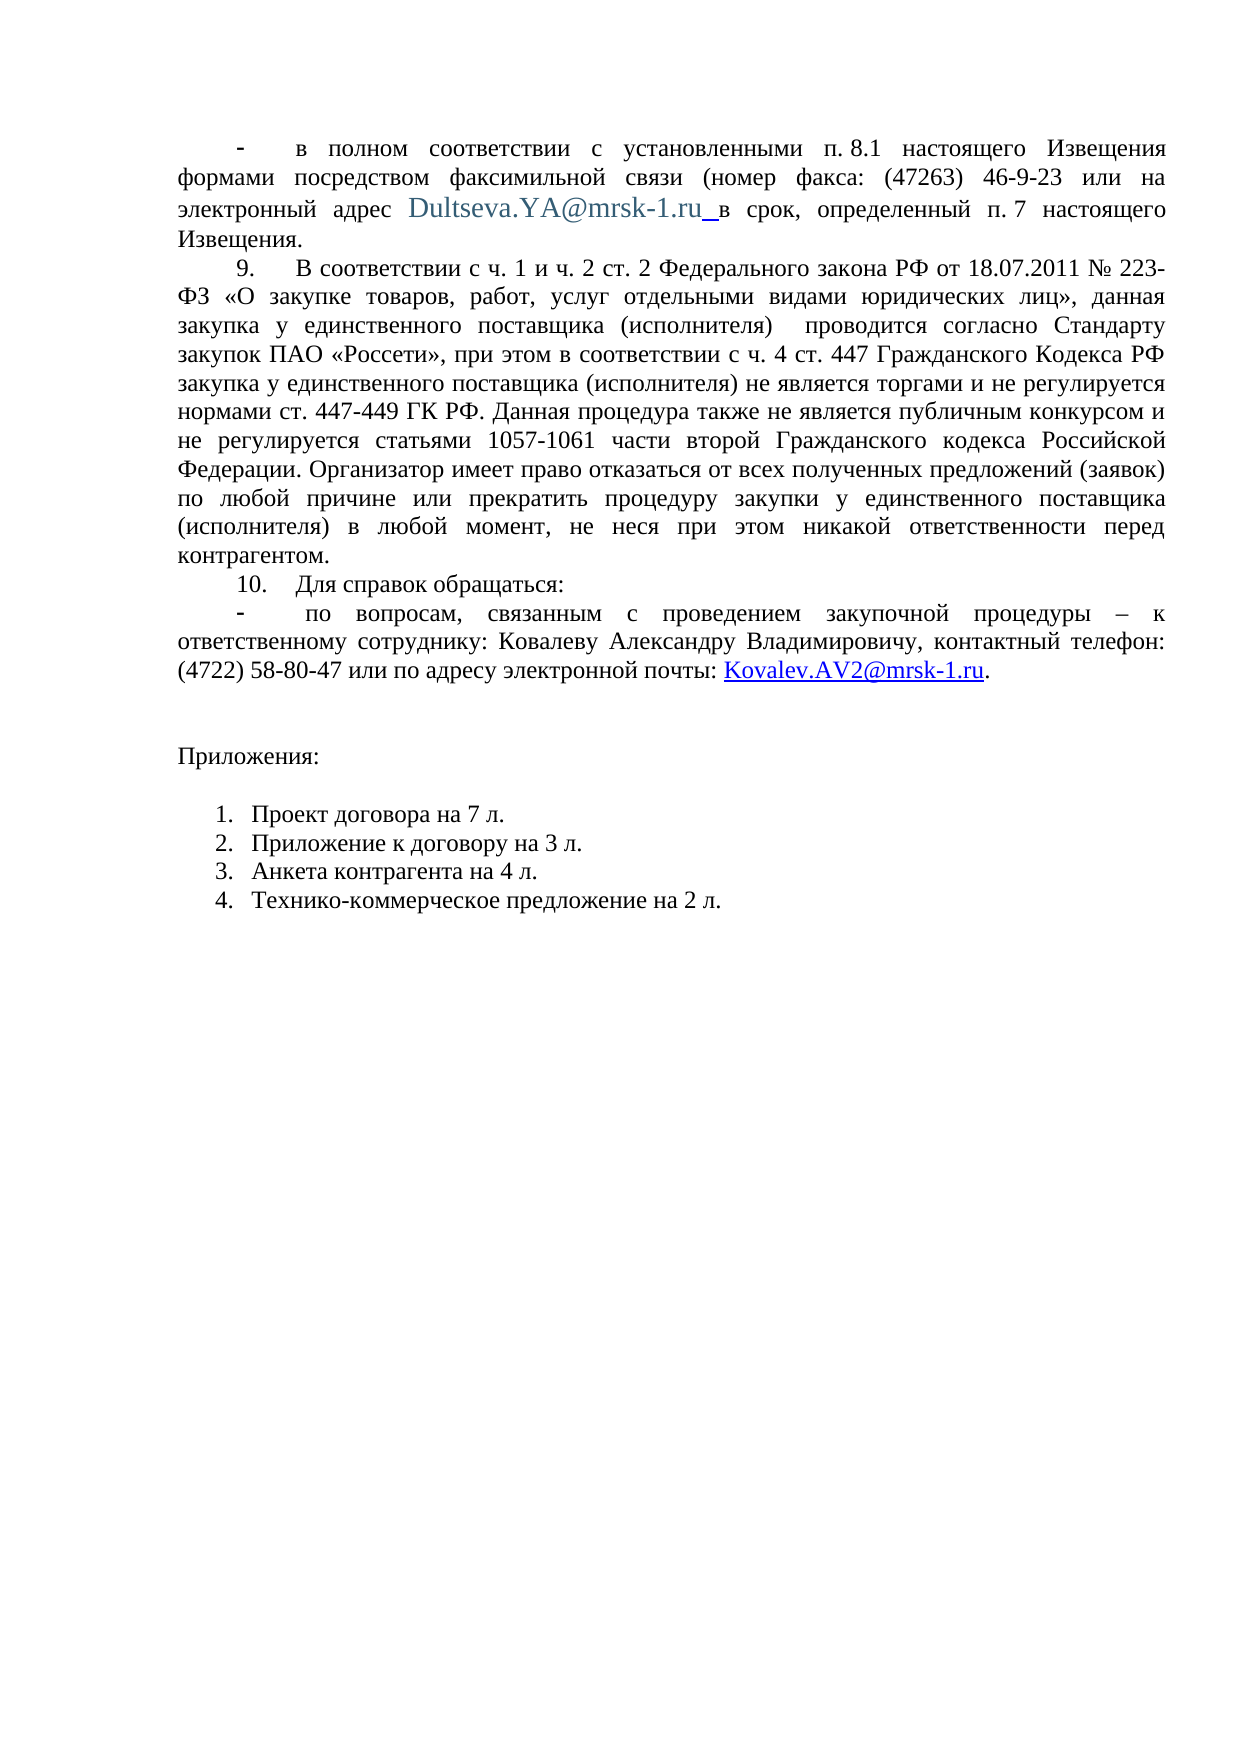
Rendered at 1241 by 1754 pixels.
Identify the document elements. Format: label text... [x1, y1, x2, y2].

text Приложения: [177, 741, 1166, 770]
list Технико-коммерческое предложение на 2 л. [177, 885, 1166, 914]
list В соответствии с ч. 1 и ч. 2 ст. 2 Федерального закона РФ от 18.07.2011 № 223-ФЗ «О закупке товаров, работ, услуг отдельными видами юридических лиц», данная закупка у единственного поставщика (исполнителя) проводится согласно Стандарту закупок ПАО «Россети», при этом в соответствии с ч. 4 ст. 447 Гражданского Кодекса РФ закупка у единственного поставщика (исполнителя) не является торгами и не регулируется нормами ст. 447-449 ГК РФ. Данная процедура также не является публичным конкурсом и не регулируется статьями 1057-1061 части второй Гражданского кодекса Российской Федерации. Организатор имеет право отказаться от всех полученных предложений (заявок) по любой причине или прекратить процедуру закупки у единственного поставщика (исполнителя) в любой момент, не неся при этом никакой ответственности перед контрагентом. [177, 253, 1166, 569]
list Для справок обращаться: [177, 569, 1166, 598]
list Приложение к договору на 3 л. [177, 828, 1166, 856]
list в полном соответствии с установленными п. 8.1 настоящего Извещения формами посредством факсимильной связи (номер факса: (47263) 46-9-23 или на электронный адрес Dultseva.YA@mrsk-1.ru в срок, определенный п. 7 настоящего Извещения. [177, 133, 1166, 253]
list Проект договора на 7 л. [177, 799, 1166, 828]
list Анкета контрагента на 4 л. [177, 856, 1166, 885]
list по вопросам, связанным с проведением закупочной процедуры – к ответственному сотруднику: Ковалеву Александру Владимировичу, контактный телефон: (4722) 58-80-47 или по адресу электронной почты: Kovalev.AV2@mrsk-1.ru. [177, 598, 1166, 684]
